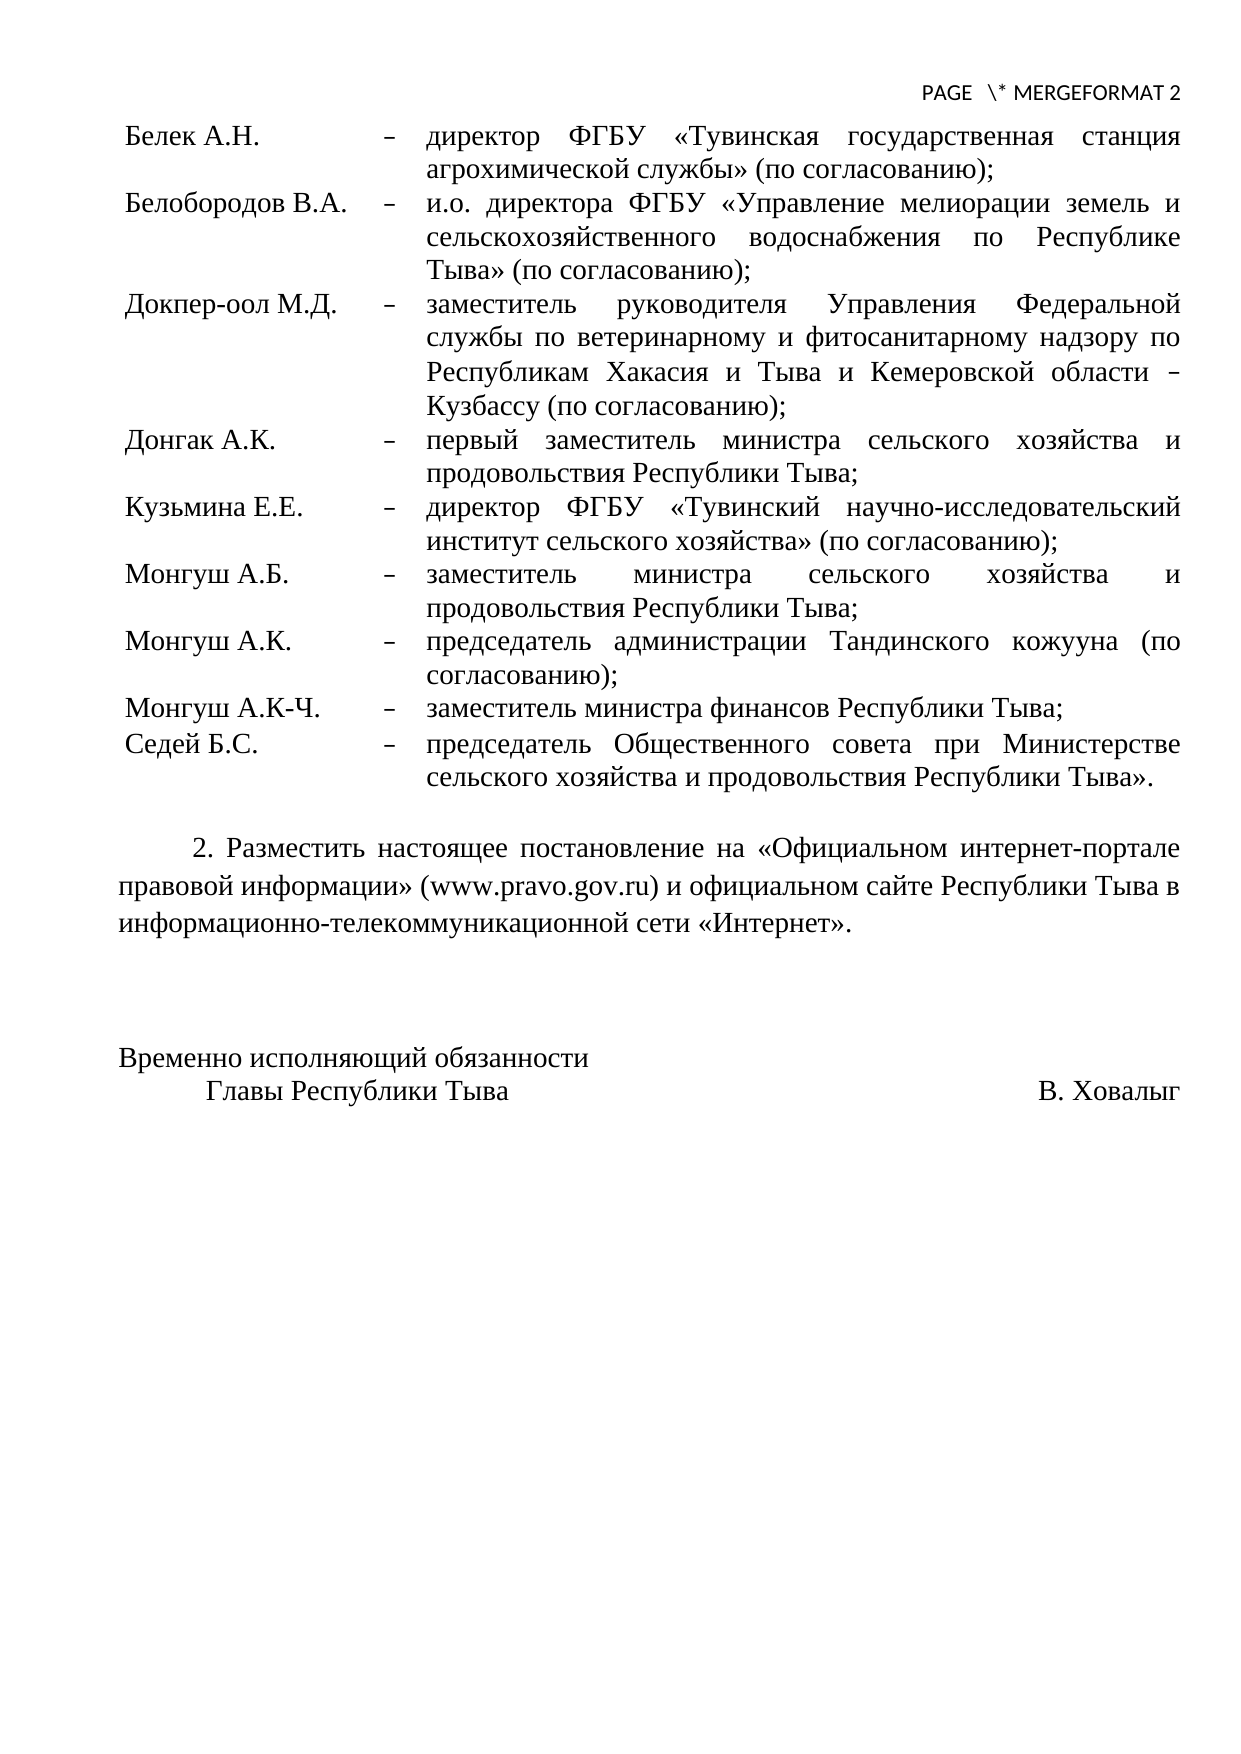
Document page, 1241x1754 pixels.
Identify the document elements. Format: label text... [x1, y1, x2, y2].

table_cell Белек А.Н. [118, 118, 376, 185]
table_cell директор ФГБУ «Тувинская государственная станция агрохимической службы» (по согласованию); [420, 118, 1188, 185]
table_cell первый заместитель министра сельского хозяйства и продовольствия Республики Тыва; [420, 422, 1188, 489]
table_cell председатель администрации Тандинского кожууна (по согласованию); [420, 623, 1188, 690]
text 2. Разместить настоящее постановление на «Официальном интернет-портале правовой информации» (www.pravo.gov.ru) и официальном сайте Республики Тыва в информационно-телекоммуникационной сети «Интернет». [118, 827, 1181, 939]
table_cell Монгуш А.Б. [118, 556, 376, 623]
table_cell – [376, 118, 420, 185]
table_cell Монгуш А.К. [118, 623, 376, 690]
table_cell Донгак А.К. [118, 422, 376, 489]
table_cell – [376, 422, 420, 489]
table_cell – [376, 286, 420, 422]
table_cell заместитель руководителя Управления Федеральной службы по ветеринарному и фитосанитарному надзору по Республикам Хакасия и Тыва и Кемеровской области – Кузбассу (по согласованию); [420, 286, 1188, 422]
table_cell председатель Общественного совета при Министерстве сельского хозяйства и продовольствия Республики Тыва». [420, 726, 1188, 793]
table_cell и.о. директора ФГБУ «Управление мелиорации земель и сельскохозяйственного водоснабжения по Республике Тыва» (по согласованию); [420, 185, 1188, 286]
table_cell – [376, 185, 420, 286]
table_cell заместитель министра финансов Республики Тыва; [420, 690, 1188, 726]
table_cell Докпер-оол М.Д. [118, 286, 376, 422]
table_cell – [376, 556, 420, 623]
table_cell – [376, 690, 420, 726]
table_cell Седей Б.С. [118, 726, 376, 793]
table_cell директор ФГБУ «Тувинский научно-исследовательский институт сельского хозяйства» (по согласованию); [420, 489, 1188, 556]
table_cell заместитель министра сельского хозяйства и продовольствия Республики Тыва; [420, 556, 1188, 623]
table_cell Кузьмина Е.Е. [118, 489, 376, 556]
text Временно исполняющий обязанности [118, 1040, 1181, 1073]
table_cell – [376, 489, 420, 556]
table_cell – [376, 726, 420, 793]
text Главы Республики Тыва В. Ховалыг [118, 1073, 1181, 1107]
table_cell – [376, 623, 420, 690]
table_cell Монгуш А.К-Ч. [118, 690, 376, 726]
table_cell Белобородов В.А. [118, 185, 376, 286]
